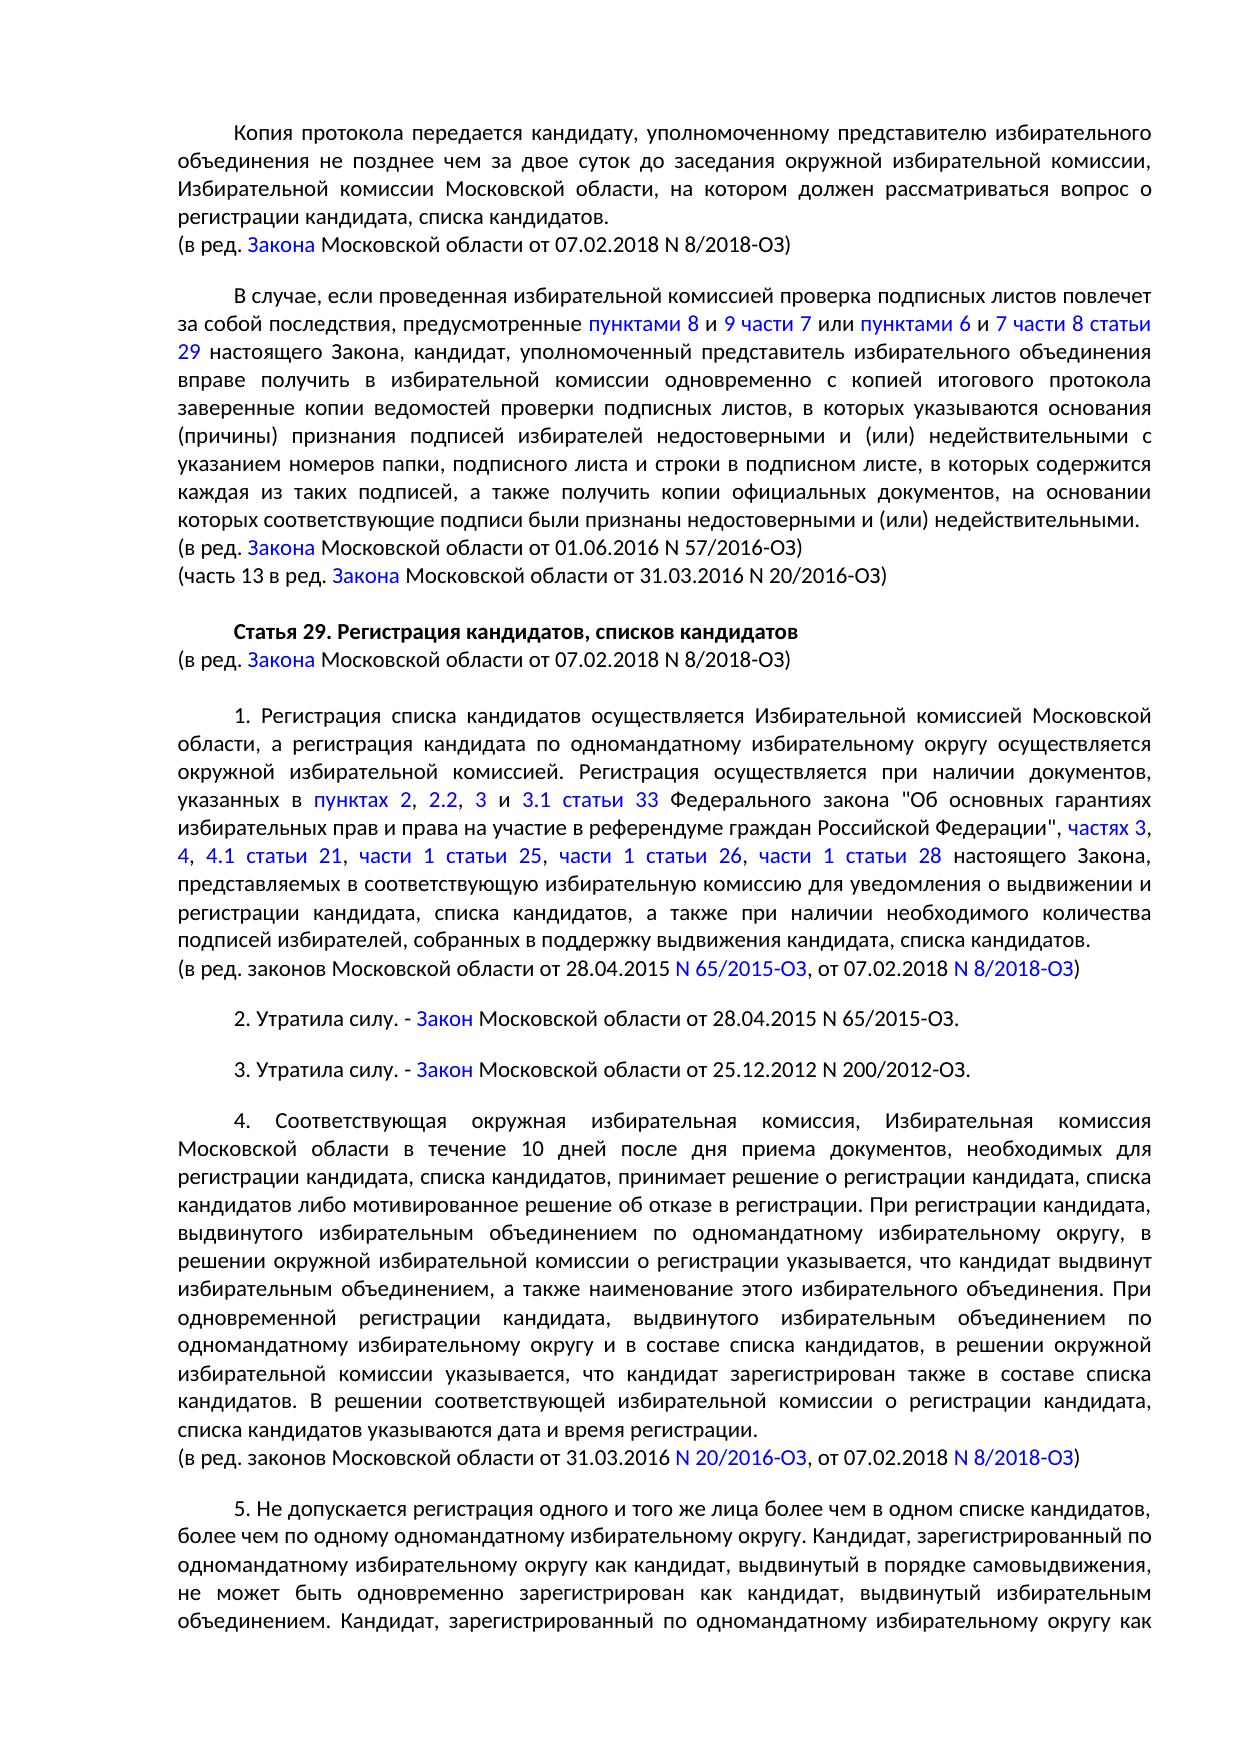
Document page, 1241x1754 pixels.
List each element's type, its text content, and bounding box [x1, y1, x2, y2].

text 1. Регистрация списка кандидатов осуществляется Избирательной комиссией Московской области, а регистрация кандидата по одномандатному избирательному округу осуществляется окружной избирательной комиссией. Регистрация осуществляется при наличии документов, указанных в пунктах 2, 2.2, 3 и 3.1 статьи 33 Федерального закона "Об основных гарантиях избирательных прав и права на участие в референдуме граждан Российской Федерации", частях 3, 4, 4.1 статьи 21, части 1 статьи 25, части 1 статьи 26, части 1 статьи 28 настоящего Закона, представляемых в соответствующую избирательную комиссию для уведомления о выдвижении и регистрации кандидата, списка кандидатов, а также при наличии необходимого количества подписей избирателей, собранных в поддержку выдвижения кандидата, списка кандидатов. [177, 701, 1152, 954]
text (часть 13 в ред. Закона Московской области от 31.03.2016 N 20/2016-ОЗ) [177, 561, 1152, 589]
text (в ред. Закона Московской области от 07.02.2018 N 8/2018-ОЗ) [177, 230, 1152, 258]
text (в ред. Закона Московской области от 07.02.2018 N 8/2018-ОЗ) [177, 645, 1152, 673]
text Копия протокола передается кандидату, уполномоченному представителю избирательного объединения не позднее чем за двое суток до заседания окружной избирательной комиссии, Избирательной комиссии Московской области, на котором должен рассматриваться вопрос о регистрации кандидата, списка кандидатов. [177, 118, 1152, 230]
text (в ред. Закона Московской области от 01.06.2016 N 57/2016-ОЗ) [177, 533, 1152, 561]
title Статья 29. Регистрация кандидатов, списков кандидатов [177, 617, 1152, 645]
text В случае, если проведенная избирательной комиссией проверка подписных листов повлечет за собой последствия, предусмотренные пунктами 8 и 9 части 7 или пунктами 6 и 7 части 8 статьи 29 настоящего Закона, кандидат, уполномоченный представитель избирательного объединения вправе получить в избирательной комиссии одновременно с копией итогового протокола заверенные копии ведомостей проверки подписных листов, в которых указываются основания (причины) признания подписей избирателей недостоверными и (или) недействительными с указанием номеров папки, подписного листа и строки в подписном листе, в которых содержится каждая из таких подписей, а также получить копии официальных документов, на основании которых соответствующие подписи были признаны недостоверными и (или) недействительными. [177, 281, 1152, 533]
text 4. Соответствующая окружная избирательная комиссия, Избирательная комиссия Московской области в течение 10 дней после дня приема документов, необходимых для регистрации кандидата, списка кандидатов, принимает решение о регистрации кандидата, списка кандидатов либо мотивированное решение об отказе в регистрации. При регистрации кандидата, выдвинутого избирательным объединением по одномандатному избирательному округу, в решении окружной избирательной комиссии о регистрации указывается, что кандидат выдвинут избирательным объединением, а также наименование этого избирательного объединения. При одновременной регистрации кандидата, выдвинутого избирательным объединением по одномандатному избирательному округу и в составе списка кандидатов, в решении окружной избирательной комиссии указывается, что кандидат зарегистрирован также в составе списка кандидатов. В решении соответствующей избирательной комиссии о регистрации кандидата, списка кандидатов указываются дата и время регистрации. [177, 1106, 1152, 1443]
text (в ред. законов Московской области от 28.04.2015 N 65/2015-ОЗ, от 07.02.2018 N 8/2018-ОЗ) [177, 954, 1152, 982]
text (в ред. законов Московской области от 31.03.2016 N 20/2016-ОЗ, от 07.02.2018 N 8/2018-ОЗ) [177, 1443, 1152, 1471]
text 3. Утратила силу. - Закон Московской области от 25.12.2012 N 200/2012-ОЗ. [177, 1056, 1152, 1083]
text 2. Утратила силу. - Закон Московской области от 28.04.2015 N 65/2015-ОЗ. [177, 1004, 1152, 1033]
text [177, 1494, 1152, 1634]
